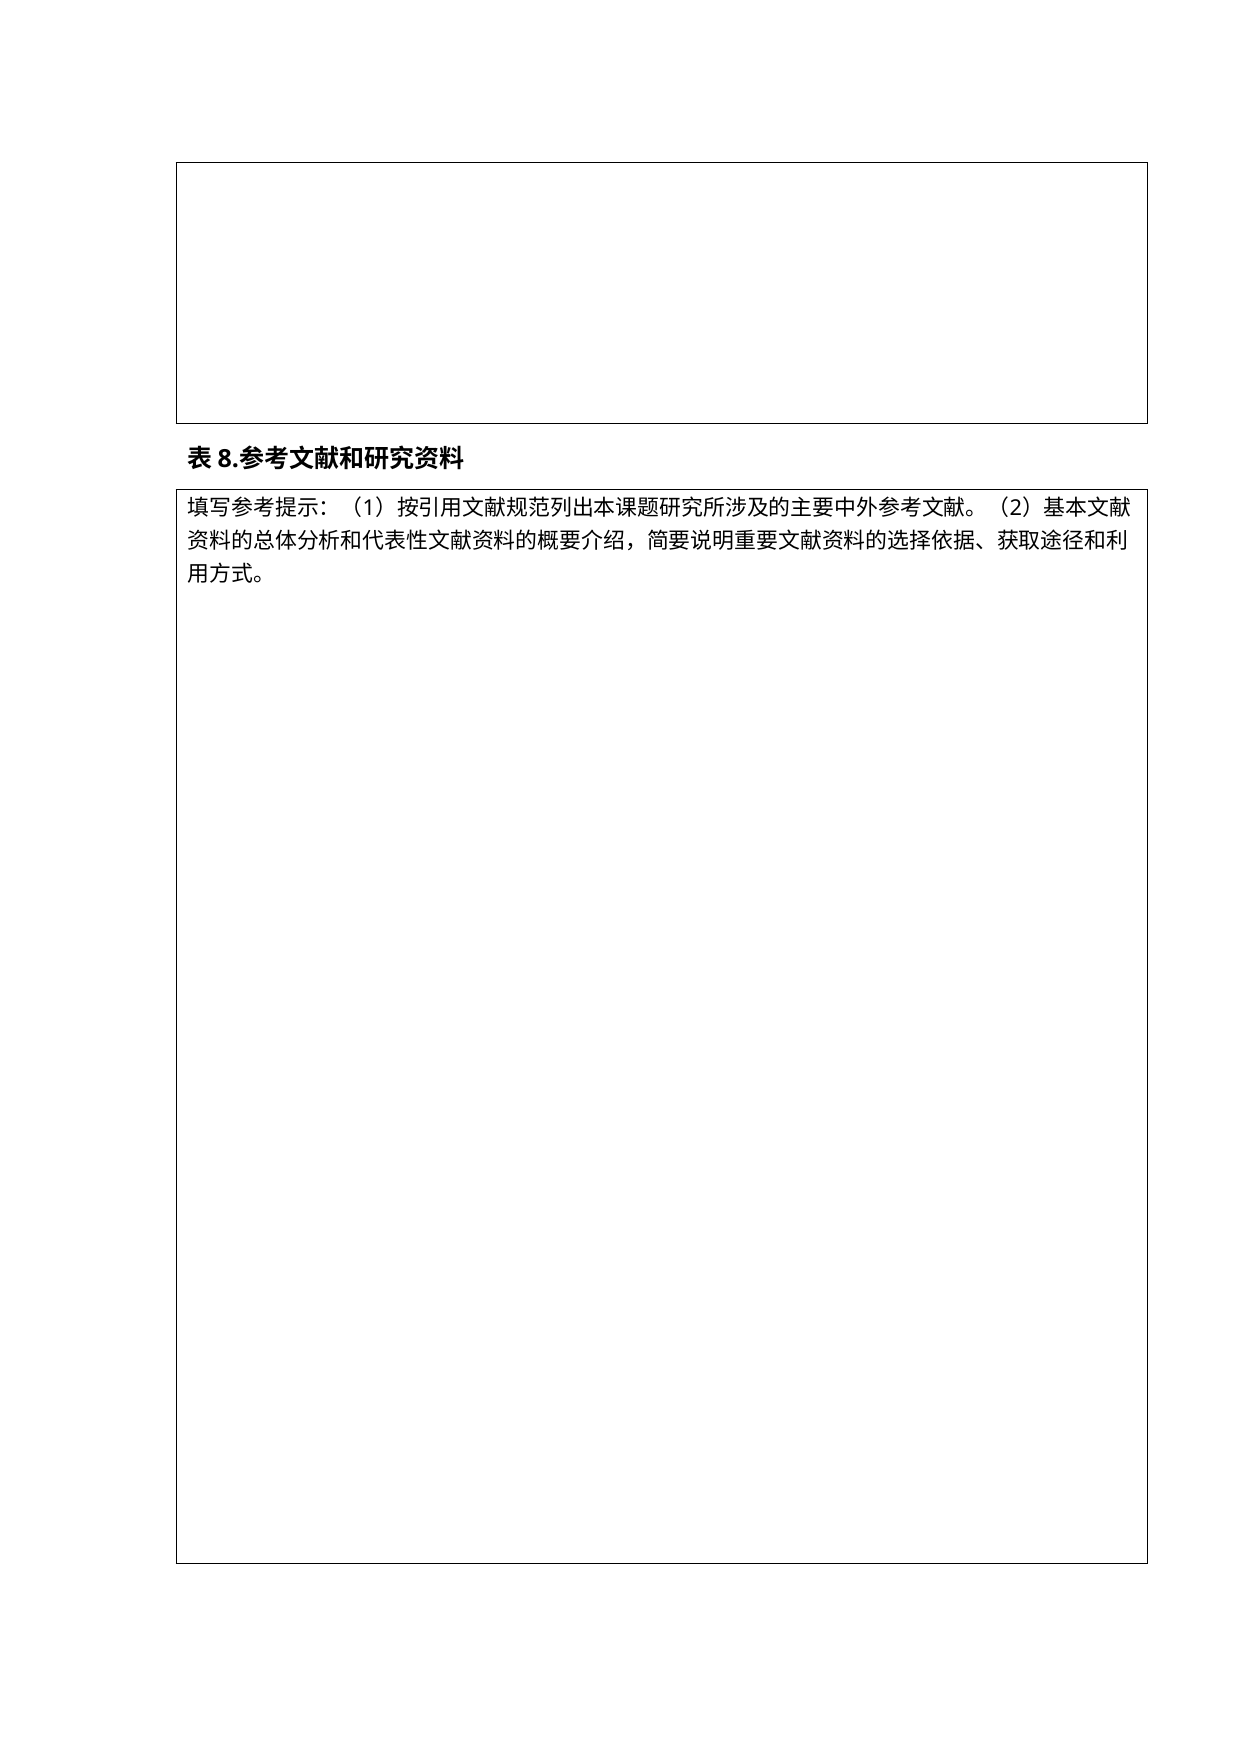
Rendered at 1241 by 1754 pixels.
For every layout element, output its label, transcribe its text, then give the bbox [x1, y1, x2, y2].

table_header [177, 490, 1147, 1563]
text 表8.参考文献和研究资料 [187, 424, 1053, 489]
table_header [177, 163, 1147, 423]
